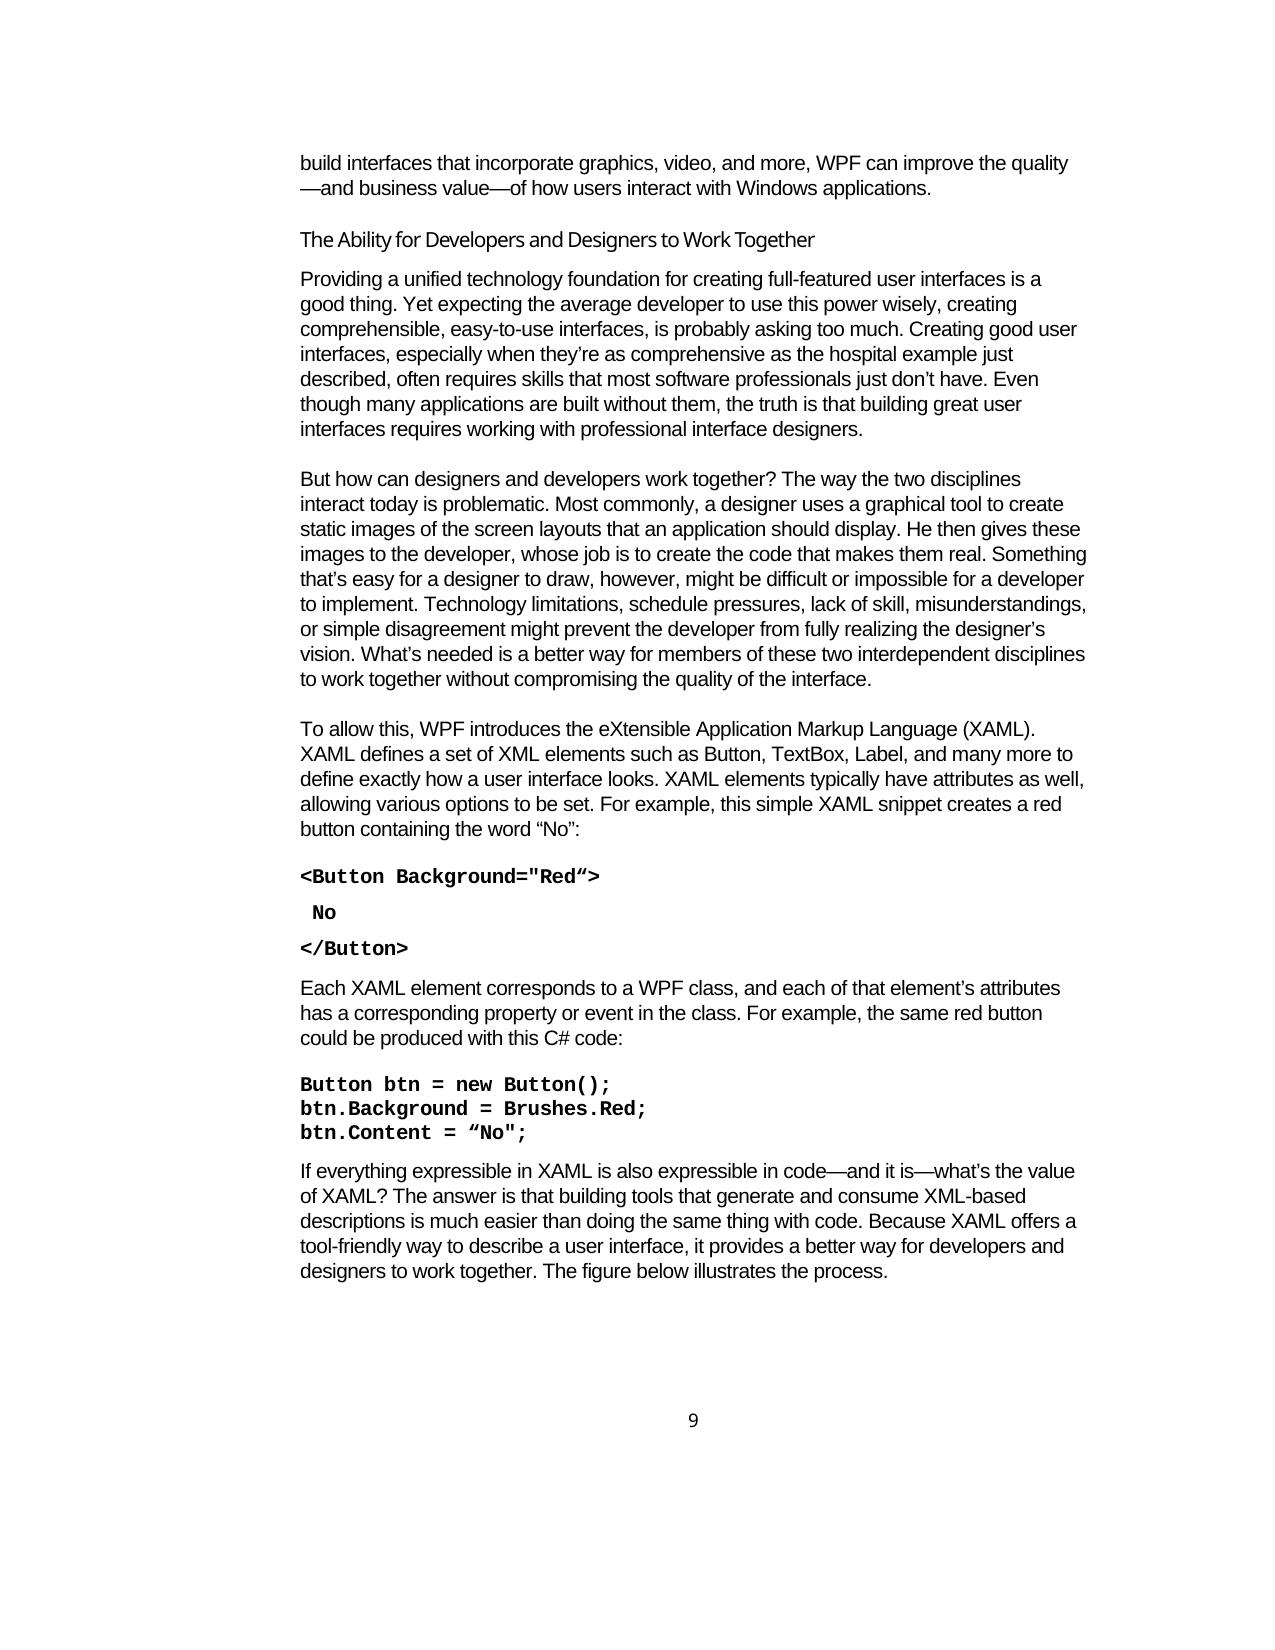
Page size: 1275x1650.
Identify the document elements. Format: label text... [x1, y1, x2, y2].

text But how can designers and developers work together? The way the two disciplines interact today is problematic. Most commonly, a designer uses a graphical tool to create static images of the screen layouts that an application should display. He then gives these images to the developer, whose job is to create the code that makes them real. Something that’s easy for a designer to draw, however, might be difficult or impossible for a developer to implement. Technology limitations, schedule pressures, lack of skill, misunderstandings, or simple disagreement might prevent the developer from fully realizing the designer’s vision. What’s needed is a better way for members of these two interdependent disciplines to work together without compromising the quality of the interface. [300, 466, 1087, 691]
text </Button> [300, 938, 1087, 962]
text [300, 150, 1087, 200]
text <Button Background="Red“> [300, 866, 1087, 889]
text Each XAML element corresponds to a WPF class, and each of that element’s attributes has a corresponding property or event in the class. For example, the same red button could be produced with this C# code: [300, 974, 1087, 1049]
text No [300, 902, 1087, 926]
text Providing a unified technology foundation for creating full-featured user interfaces is a good thing. Yet expecting the average developer to use this power wisely, creating comprehensible, easy-to-use interfaces, is probably asking too much. Creating good user interfaces, especially when they’re as comprehensive as the hospital example just described, often requires skills that most software professionals just don’t have. Even though many applications are built without them, the truth is that building great user interfaces requires working with professional interface designers. [300, 266, 1087, 441]
text To allow this, WPF introduces the eXtensible Application Markup Language (XAML). XAML defines a set of XML elements such as Button, TextBox, Label, and many more to define exactly how a user interface looks. XAML elements typically have attributes as well, allowing various options to be set. For example, this simple XAML snippet creates a red button containing the word “No”: [300, 716, 1087, 841]
subtitle The Ability for Developers and Designers to Work Together [300, 225, 1087, 253]
text Button btn = new Button(); btn.Background = Brushes.Red; btn.Content = “No"; [300, 1074, 1087, 1145]
text If everything expressible in XAML is also expressible in code—and it is—what’s the value of XAML? The answer is that building tools that generate and consume XML-based descriptions is much easier than doing the same thing with code. Because XAML offers a tool-friendly way to describe a user interface, it provides a better way for developers and designers to work together. The figure below illustrates the process. [300, 1158, 1087, 1283]
